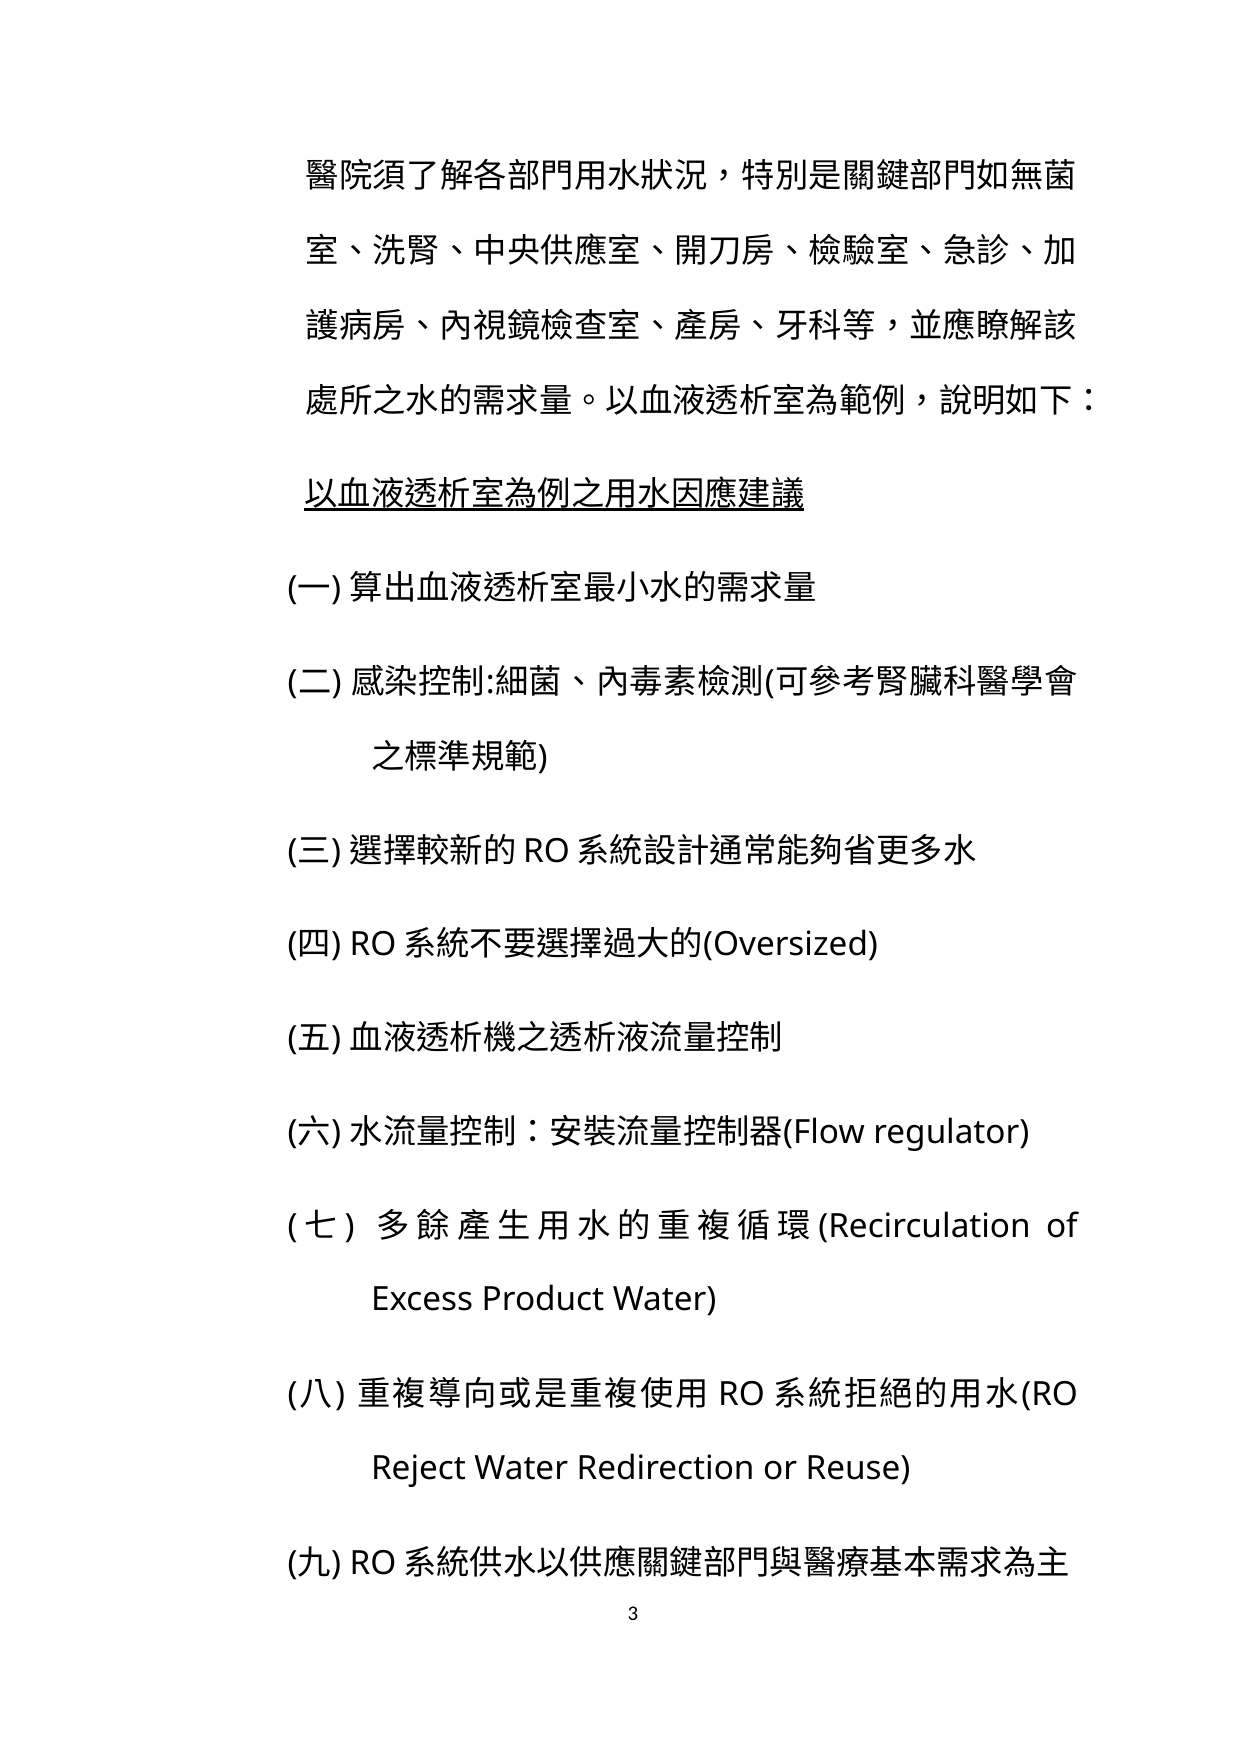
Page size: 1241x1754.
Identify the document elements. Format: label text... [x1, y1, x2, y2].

text (八) 重複導向或是重複使用RO系統拒絕的用水(RO Reject Water Redirection or Reuse) [287, 1354, 1078, 1504]
text 以血液透析室為例之用水因應建議 [187, 454, 1078, 529]
text (三) 選擇較新的RO系統設計通常能夠省更多水 [287, 810, 1078, 885]
text (七) 多餘產生用水的重複循環(Recirculation of Excess Product Water) [287, 1185, 1078, 1335]
text (一) 算出血液透析室最小水的需求量 [187, 548, 1078, 623]
text (五) 血液透析機之透析液流量控制 [287, 998, 1078, 1073]
text (九) RO系統供水以供應關鍵部門與醫療基本需求為主 [287, 1523, 1078, 1598]
list 醫院須了解各部門用水狀況，特別是關鍵部門如無菌室、洗腎、中央供應室、開刀房、檢驗室、急診、加護病房、內視鏡檢查室、產房、牙科等，並應瞭解該處所之水的需求量。以血液透析室為範例，說明如下： [306, 135, 1078, 435]
text (六) 水流量控制：安裝流量控制器(Flow regulator) [287, 1091, 1078, 1166]
text (二) 感染控制:細菌、內毒素檢測(可參考腎臟科醫學會之標準規範) [287, 641, 1078, 791]
text (四) RO系統不要選擇過大的(Oversized) [287, 904, 1078, 979]
